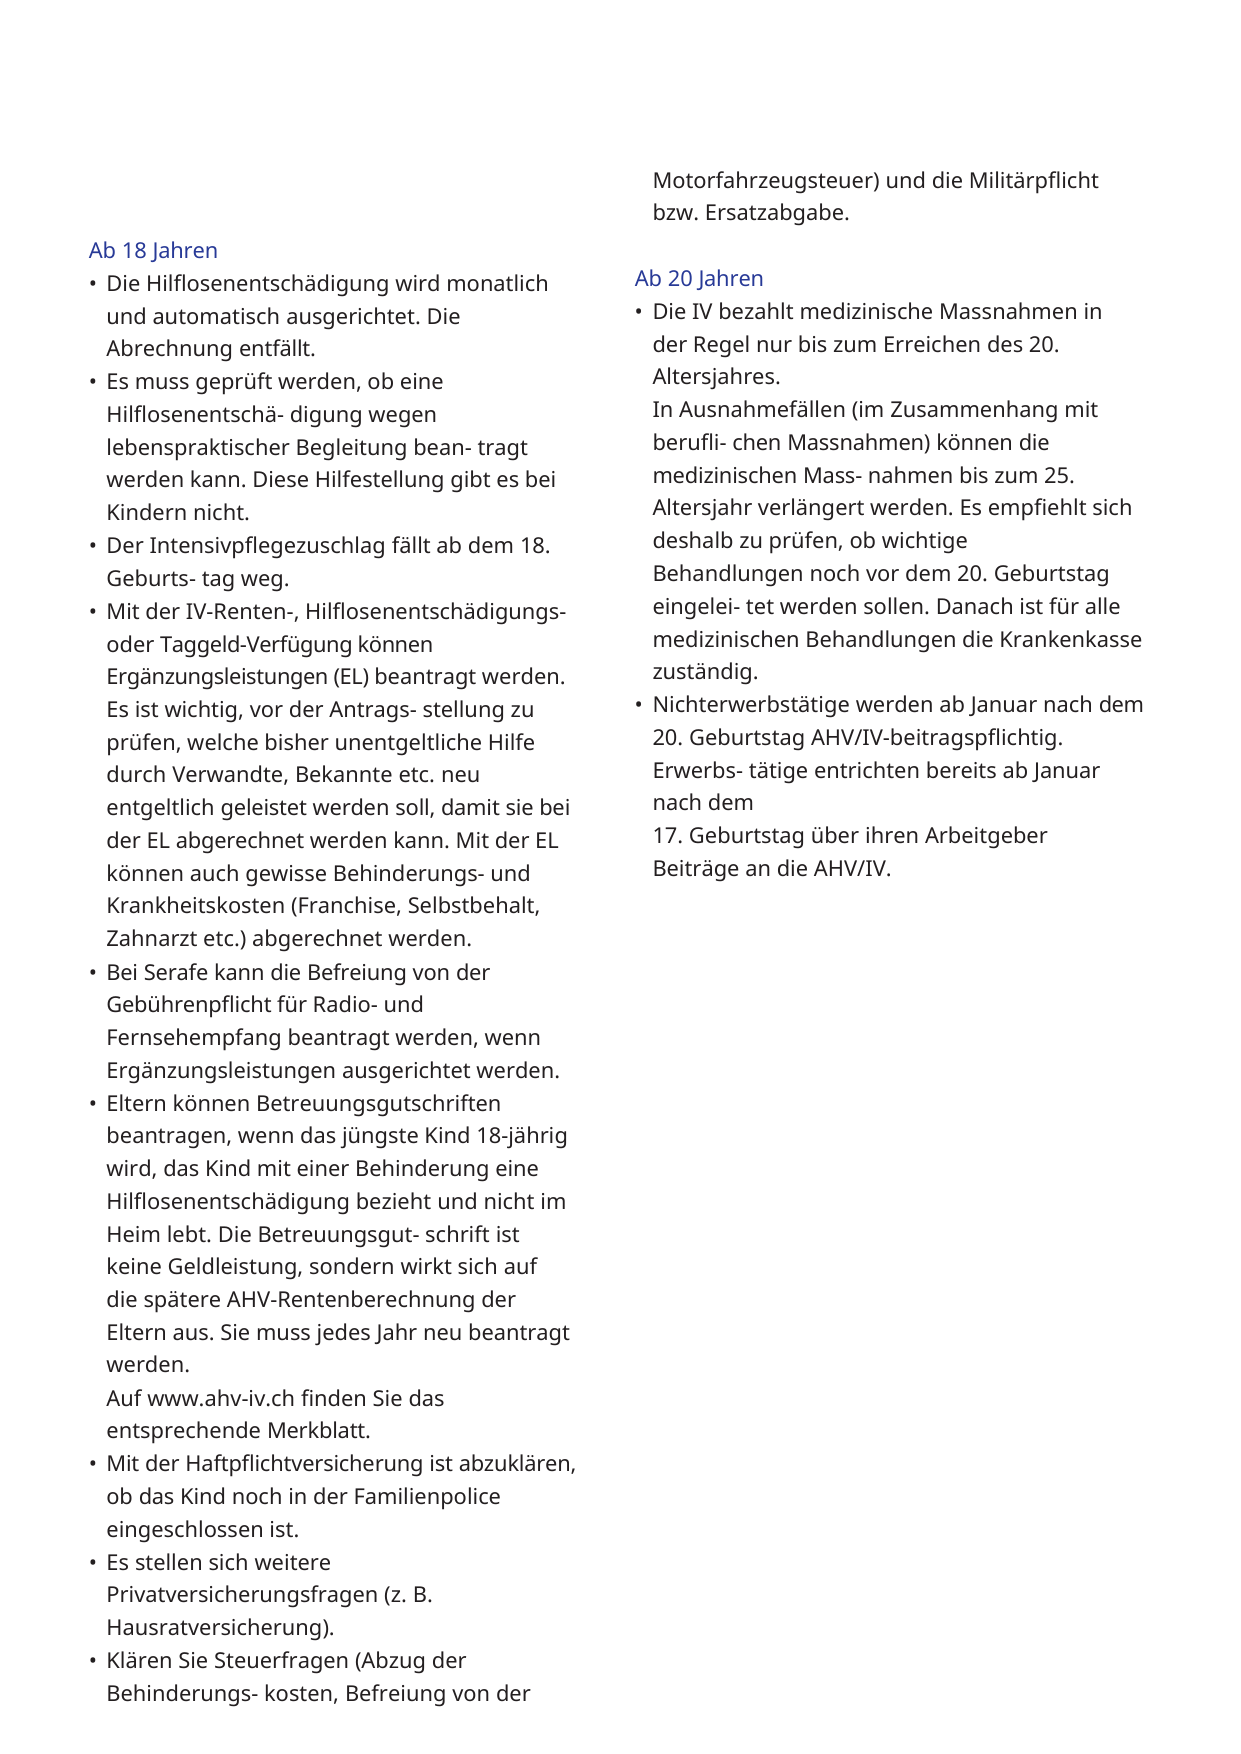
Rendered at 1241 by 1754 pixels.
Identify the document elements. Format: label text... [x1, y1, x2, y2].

list Klären Sie Steuerfragen (Abzug der Behinderungs- kosten, Befreiung von der Motorfahrzeugsteuer) und die Militärpflicht bzw. Ersatzabgabe. [634, 164, 1148, 227]
text In Ausnahmefällen (im Zusammenhang mit berufli- chen Massnahmen) können die medizinischen Mass- nahmen bis zum 25. Altersjahr verlängert werden. Es empfiehlt sich deshalb zu prüfen, ob wichtige [652, 394, 1143, 555]
text 17. Geburtstag über ihren Arbeitgeber Beiträge an die AHV/IV. [652, 820, 1117, 883]
list Nichterwerbstätige werden ab Januar nach dem [634, 689, 1178, 719]
text 20. Geburtstag AHV/IV-beitragspflichtig. Erwerbs- tätige entrichten bereits ab Januar nach dem [652, 722, 1139, 817]
list Die IV bezahlt medizinische Massnahmen in der Regel nur bis zum Erreichen des 20. Altersjahres. [634, 296, 1106, 391]
list Bei Serafe kann die Befreiung von der Gebührenpflicht für Radio- und Fernsehempfang beantragt werden, wenn Ergänzungsleistungen ausgerichtet werden. [88, 957, 581, 1084]
list Eltern können Betreuungsgutschriften beantragen, wenn das jüngste Kind 18-jährig wird, das Kind mit einer Behinderung eine Hilflosenentschädigung bezieht und nicht im Heim lebt. Die Betreuungsgut- schrift ist keine Geldleistung, sondern wirkt sich auf die spätere AHV-Rentenberechnung der Eltern aus. Sie muss jedes Jahr neu beantragt werden. [88, 1088, 573, 1379]
list Der Intensivpflegezuschlag fällt ab dem 18. Geburts- tag weg. [88, 530, 579, 593]
list Die Hilflosenentschädigung wird monatlich und automatisch ausgerichtet. Die Abrechnung entfällt. [88, 268, 568, 363]
text Behandlungen noch vor dem 20. Geburtstag eingelei- tet werden sollen. Danach ist für alle medizinischen Behandlungen die Krankenkasse zuständig. [652, 558, 1174, 686]
list Es stellen sich weitere Privatversicherungsfragen (z. B. Hausratversicherung). [88, 1547, 541, 1642]
text Ab 18 Jahren [88, 235, 608, 265]
list Mit der IV-Renten-, Hilflosenentschädigungs- oder Taggeld-Verfügung können Ergänzungsleistungen (EL) beantragt werden. Es ist wichtig, vor der Antrags- stellung zu prüfen, welche bisher unentgeltliche Hilfe durch Verwandte, Bekannte etc. neu entgeltlich geleistet werden soll, damit sie bei der EL abgerechnet werden kann. Mit der EL können auch gewisse Behinderungs- und Krankheitskosten (Franchise, Selbstbehalt, Zahnarzt etc.) abgerechnet werden. [88, 596, 582, 953]
list Es muss geprüft werden, ob eine Hilflosenentschä- digung wegen lebenspraktischer Begleitung bean- tragt werden kann. Diese Hilfestellung gibt es bei Kindern nicht. [88, 366, 572, 527]
list Klären Sie Steuerfragen (Abzug der Behinderungs- kosten, Befreiung von der Motorfahrzeugsteuer) und die Militärpflicht bzw. Ersatzabgabe. [88, 1645, 579, 1708]
list Mit der Haftpflichtversicherung ist abzuklären, ob das Kind noch in der Familienpolice eingeschlossen ist. [88, 1448, 579, 1544]
text Auf www.ahv-iv.ch finden Sie das entsprechende Merkblatt. [106, 1383, 570, 1445]
text Ab 20 Jahren [634, 263, 1178, 293]
